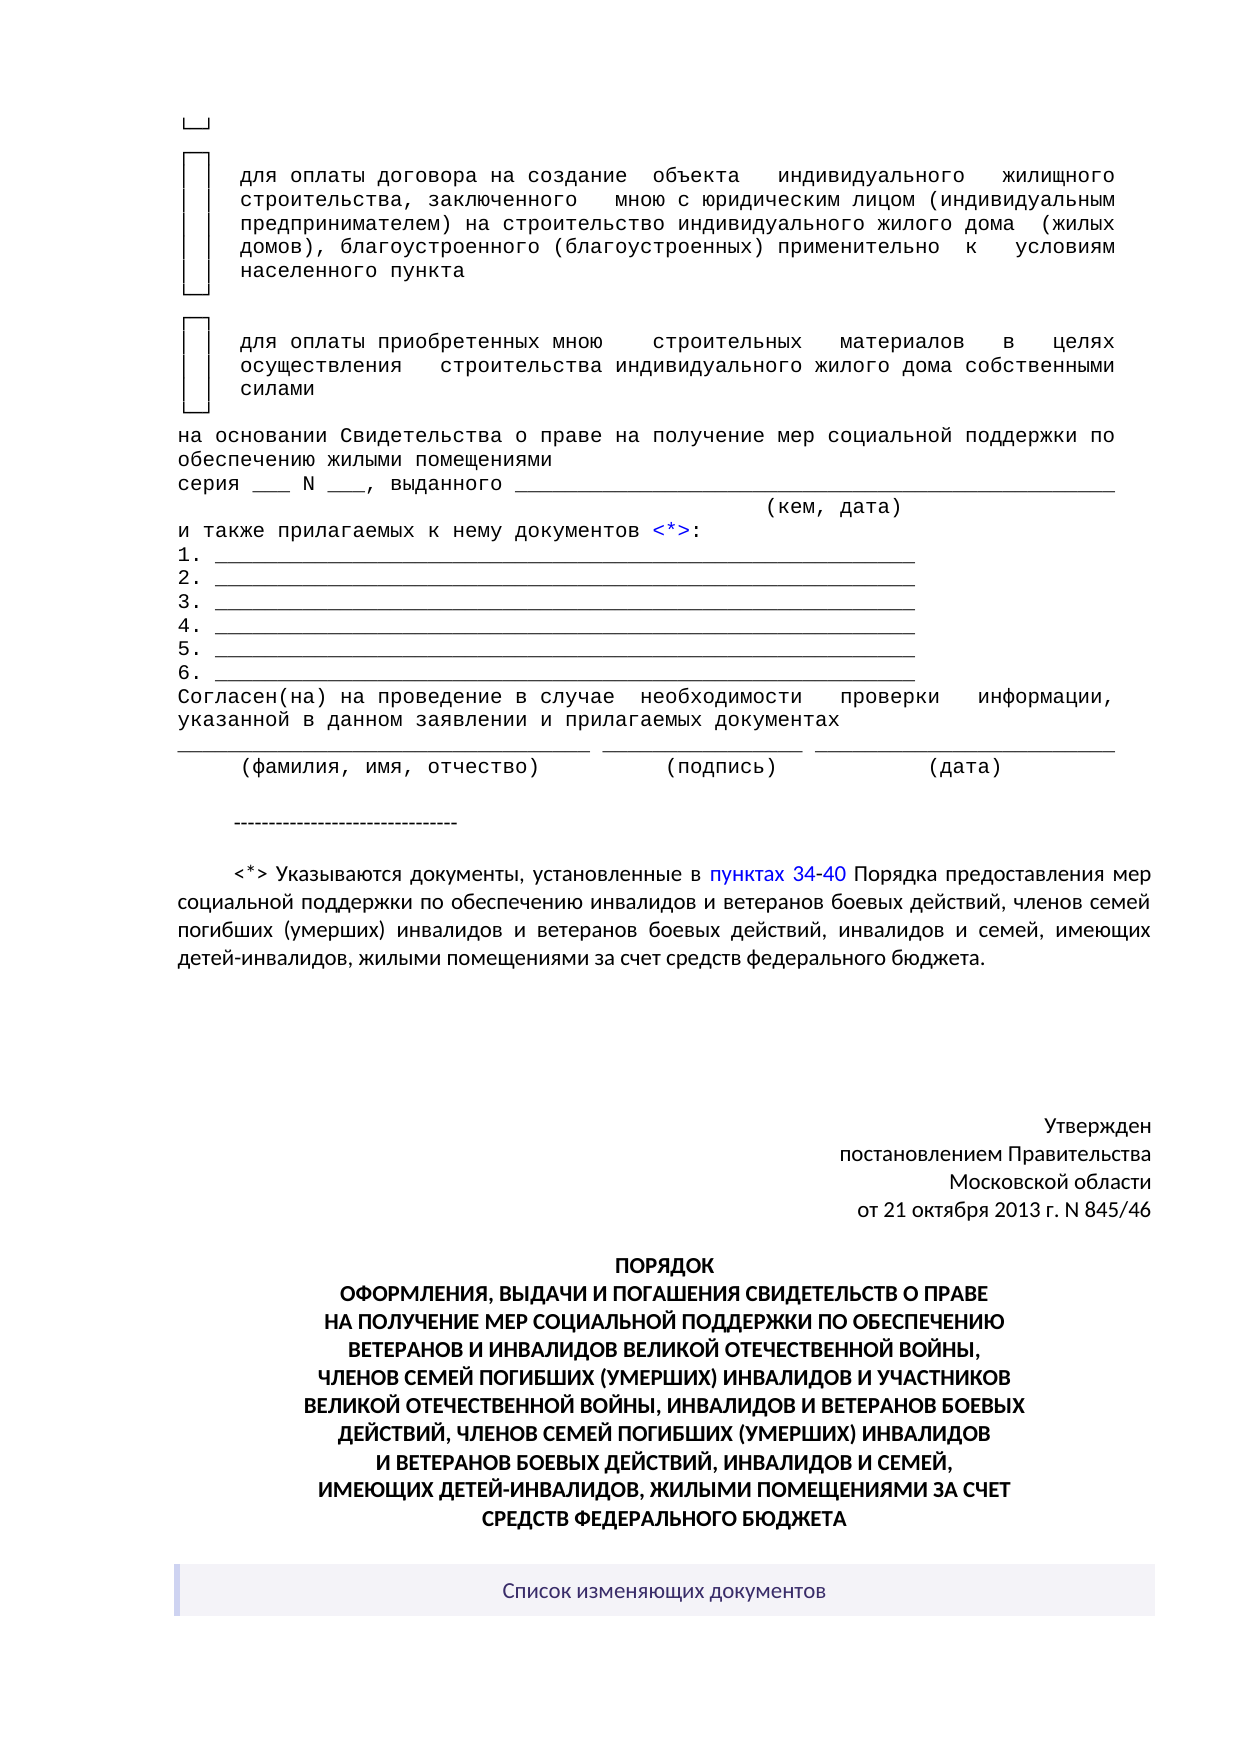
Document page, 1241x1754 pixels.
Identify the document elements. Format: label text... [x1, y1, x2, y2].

title ОФОРМЛЕНИЯ, ВЫДАЧИ И ПОГАШЕНИЯ СВИДЕТЕЛЬСТВ О ПРАВЕ [177, 1279, 1152, 1307]
text серия ___ N ___, выданного ________________________________________________ [177, 473, 1152, 496]
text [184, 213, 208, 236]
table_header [180, 1564, 1149, 1616]
text указанной в данном заявлении и прилагаемых документах [177, 709, 1152, 733]
title НА ПОЛУЧЕНИЕ МЕР СОЦИАЛЬНОЙ ПОДДЕРЖКИ ПО ОБЕСПЕЧЕНИЮ [177, 1307, 1152, 1336]
title ЧЛЕНОВ СЕМЕЙ ПОГИБШИХ (УМЕРШИХ) ИНВАЛИДОВ И УЧАСТНИКОВ [177, 1363, 1152, 1392]
title ВЕЛИКОЙ ОТЕЧЕСТВЕННОЙ ВОЙНЫ, ИНВАЛИДОВ И ВЕТЕРАНОВ БОЕВЫХ [177, 1392, 1152, 1419]
text 3. ________________________________________________________ [177, 591, 1152, 615]
text обеспечению жилыми помещениями [177, 449, 1152, 473]
text │ │ строительства, заключенного мною с юридическим лицом (индивидуальным [177, 189, 1152, 213]
text │ │ домов), благоустроенного (благоустроенных) применительно к условиям [177, 236, 1152, 260]
text от 21 октября 2013 г. N 845/46 [177, 1195, 1152, 1223]
text └─┘ [177, 284, 1152, 307]
text и также прилагаемых к нему документов <*>: [177, 520, 1152, 544]
text 5. ________________________________________________________ [177, 638, 1152, 662]
title ДЕЙСТВИЙ, ЧЛЕНОВ СЕМЕЙ ПОГИБШИХ (УМЕРШИХ) ИНВАЛИДОВ [177, 1419, 1152, 1448]
text │ │ силами [177, 378, 1152, 402]
text │ │ предпринимателем) на строительство индивидуального жилого дома (жилых [209, 213, 1152, 236]
text │ │ населенного пункта [177, 260, 1152, 284]
text Утвержден [177, 1111, 1152, 1139]
text ┌─┐ [177, 307, 1152, 331]
text 6. ________________________________________________________ [177, 662, 1152, 686]
title ИМЕЮЩИХ ДЕТЕЙ-ИНВАЛИДОВ, ЖИЛЫМИ ПОМЕЩЕНИЯМИ ЗА СЧЕТ [177, 1476, 1152, 1504]
text 2. ________________________________________________________ [177, 567, 1152, 591]
text │ │ для оплаты приобретенных мною строительных материалов в целях [209, 331, 1152, 354]
text (кем, дата) [177, 496, 1152, 520]
text Согласен(на) на проведение в случае необходимости проверки информации, [177, 686, 1152, 709]
text -------------------------------- [177, 808, 1152, 836]
title ВЕТЕРАНОВ И ИНВАЛИДОВ ВЕЛИКОЙ ОТЕЧЕСТВЕННОЙ ВОЙНЫ, [177, 1336, 1152, 1363]
text ┌─┐ [177, 142, 1152, 165]
text │ │ для оплаты договора на создание объекта индивидуального жилищного [177, 165, 1152, 189]
title СРЕДСТВ ФЕДЕРАЛЬНОГО БЮДЖЕТА [177, 1504, 1152, 1532]
title ПОРЯДОК [177, 1251, 1152, 1279]
text (фамилия, имя, отчество) (подпись) (дата) [177, 757, 1152, 780]
text на основании Свидетельства о праве на получение мер социальной поддержки по [177, 426, 1152, 449]
text постановлением Правительства [177, 1139, 1152, 1167]
title И ВЕТЕРАНОВ БОЕВЫХ ДЕЙСТВИЙ, ИНВАЛИДОВ И СЕМЕЙ, [177, 1448, 1152, 1476]
text Московской области [177, 1167, 1152, 1195]
text └─┘ [177, 402, 1152, 426]
text 4. ________________________________________________________ [177, 615, 1152, 638]
text _________________________________ ________________ ________________________ [177, 733, 1152, 757]
text │ │ осуществления строительства индивидуального жилого дома собственными [177, 354, 1152, 378]
text 1. ________________________________________________________ [177, 544, 1152, 567]
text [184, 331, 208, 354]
text └─┘ [177, 118, 1152, 142]
text <*> Указываются документы, установленные в пунктах 34-40 Порядка предоставления мер социальной поддержки по обеспечению инвалидов и ветеранов боевых действий, членов семей погибших (умерших) инвалидов и ветеранов боевых действий, инвалидов и семей, имеющих детей-инвалидов, жилыми помещениями за счет средств федерального бюджета. [177, 859, 1152, 971]
